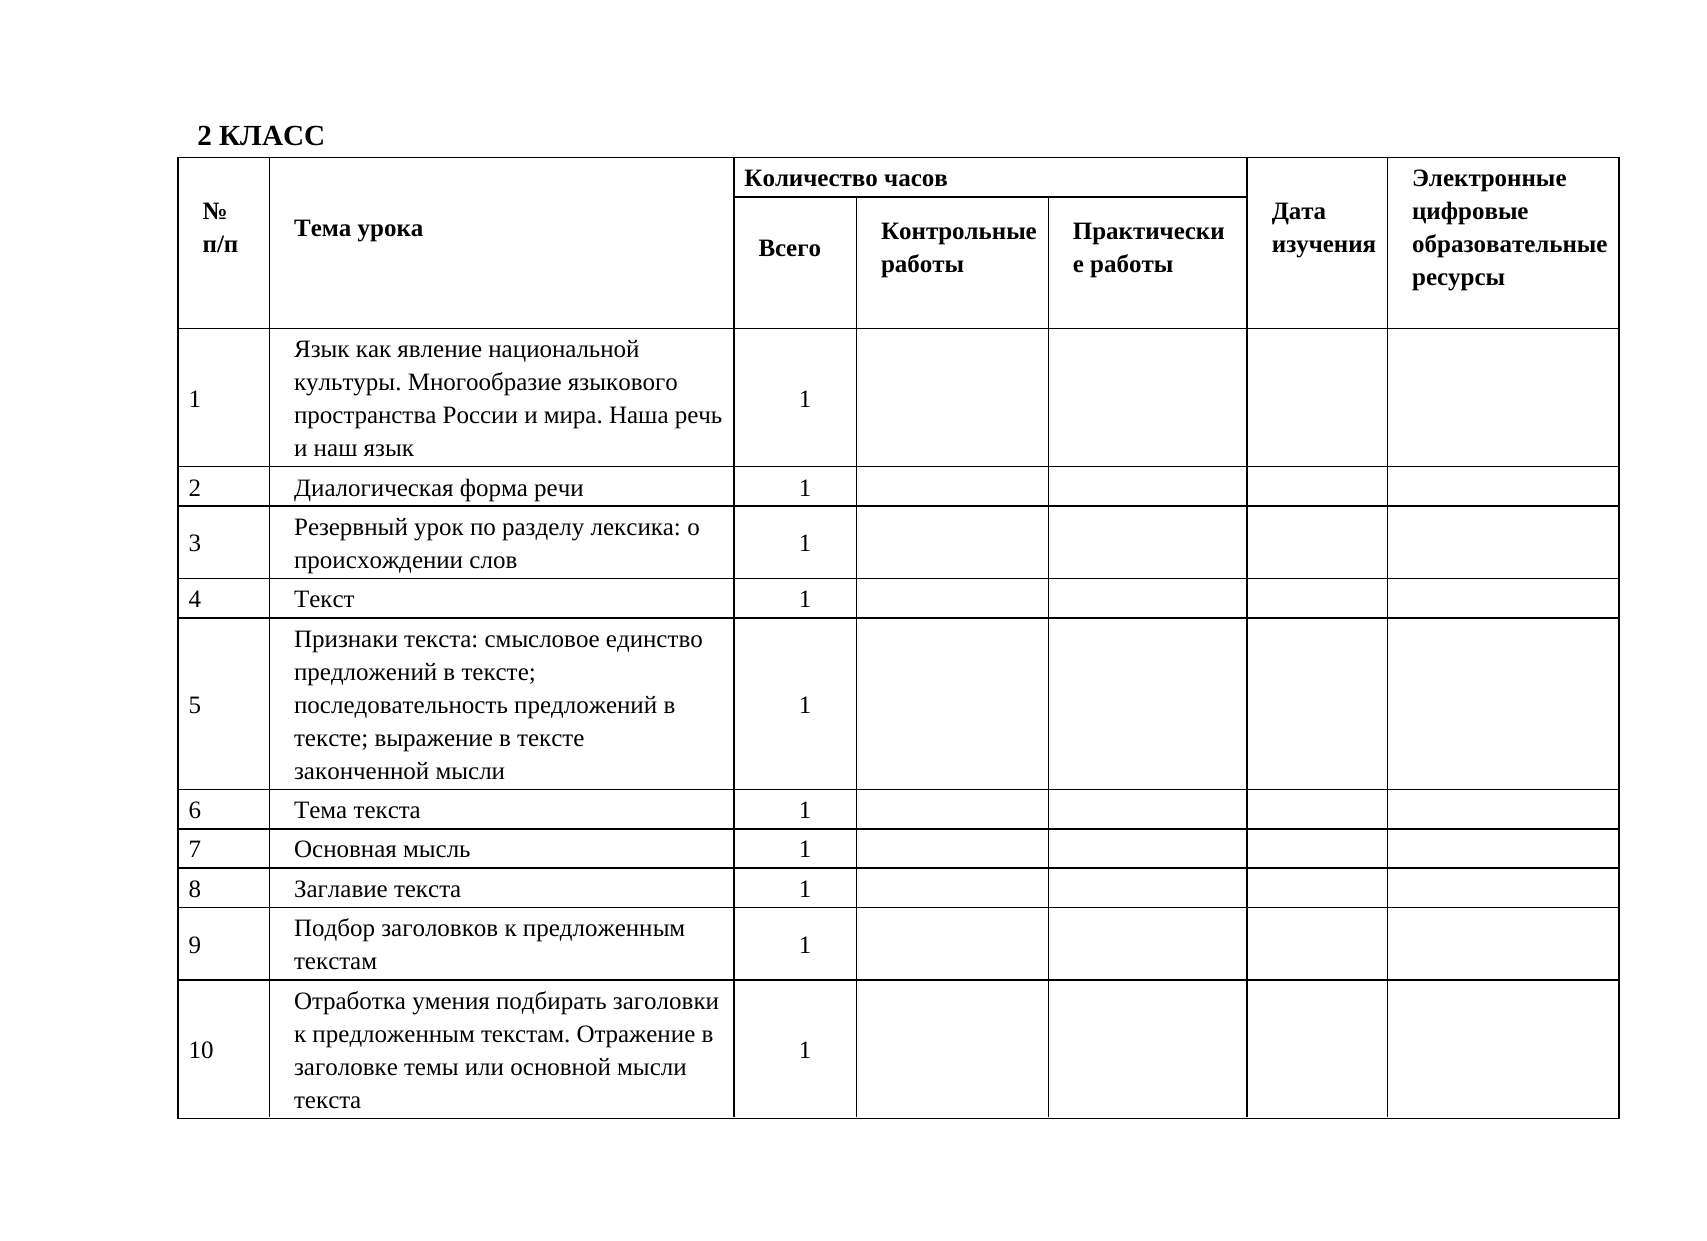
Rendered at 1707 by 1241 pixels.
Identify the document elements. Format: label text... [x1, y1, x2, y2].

table_cell [1049, 467, 1246, 505]
table_cell [1248, 908, 1387, 979]
table_header № п/п [179, 158, 269, 327]
table_cell [1248, 329, 1387, 466]
table_header Дата изучения [1248, 158, 1387, 327]
table_cell Практические работы [1049, 198, 1246, 327]
table_cell 10 [179, 981, 269, 1117]
table_cell Резервный урок по разделу лексика: о происхождении слов [270, 507, 733, 578]
table_cell Контрольные работы [857, 198, 1048, 327]
table_cell [1388, 579, 1618, 617]
table_cell [1049, 329, 1246, 466]
table_cell Диалогическая форма речи [270, 467, 733, 505]
table_cell [1388, 507, 1618, 578]
table_cell [1388, 619, 1618, 788]
table_cell Отработка умения подбирать заголовки к предложенным текстам. Отражение в заголовке темы или основной мысли текста [270, 981, 733, 1117]
table_cell [1049, 619, 1246, 788]
table_cell Подбор заголовков к предложенным текстам [270, 908, 733, 979]
table_cell [1248, 619, 1387, 788]
table_cell [1049, 908, 1246, 979]
table_cell [1388, 467, 1618, 505]
table_cell [1388, 329, 1618, 466]
table_header Тема урока [270, 158, 733, 327]
table_cell [1248, 507, 1387, 578]
table_cell 2 [179, 467, 269, 505]
table_cell Тема текста [270, 790, 733, 828]
table_cell 1 [735, 830, 856, 867]
table_cell [1248, 579, 1387, 617]
table_cell [1049, 869, 1246, 907]
table_cell 1 [735, 467, 856, 505]
table_cell Язык как явление национальной культуры. Многообразие языкового пространства России и мира. Наша речь и наш язык [270, 329, 733, 466]
table_cell 1 [735, 790, 856, 828]
table_cell 5 [179, 619, 269, 788]
table_cell 4 [179, 579, 269, 617]
table_cell [1388, 830, 1618, 867]
table_cell [857, 329, 1048, 466]
table_cell [1248, 869, 1387, 907]
table_header Количество часов [735, 158, 1246, 196]
table_cell 9 [179, 908, 269, 979]
table_cell Основная мысль [270, 830, 733, 867]
table_cell [1388, 869, 1618, 907]
table_cell [1049, 981, 1246, 1117]
table_cell 7 [179, 830, 269, 867]
table_cell [857, 830, 1048, 867]
text 2 КЛАСС [190, 118, 1618, 152]
table_cell [1248, 830, 1387, 867]
table_cell [857, 579, 1048, 617]
table_cell Признаки текста: смысловое единство предложений в тексте; последовательность предложений в тексте; выражение в тексте законченной мысли [270, 619, 733, 788]
table_cell [1388, 981, 1618, 1117]
table_cell [1049, 579, 1246, 617]
table_cell [857, 790, 1048, 828]
table_cell 3 [179, 507, 269, 578]
table_cell 1 [735, 981, 856, 1117]
table_cell [1248, 981, 1387, 1117]
table_cell [1388, 790, 1618, 828]
table_cell Текст [270, 579, 733, 617]
table_cell [1388, 908, 1618, 979]
table_cell [1049, 830, 1246, 867]
table_cell [857, 507, 1048, 578]
table_cell 1 [735, 908, 856, 979]
table_cell [1248, 790, 1387, 828]
table_cell 1 [735, 329, 856, 466]
table_cell Всего [735, 198, 856, 327]
table_cell 1 [735, 507, 856, 578]
table_cell [1248, 467, 1387, 505]
table_cell [857, 467, 1048, 505]
table_cell [857, 908, 1048, 979]
table_cell 1 [735, 869, 856, 907]
table_cell [857, 981, 1048, 1117]
table_cell [857, 619, 1048, 788]
table_cell 8 [179, 869, 269, 907]
table_cell [1049, 507, 1246, 578]
table_cell 6 [179, 790, 269, 828]
table_header Электронные цифровые образовательные ресурсы [1388, 158, 1618, 327]
table_cell 1 [179, 329, 269, 466]
table_cell [857, 869, 1048, 907]
table_cell Заглавие текста [270, 869, 733, 907]
table_cell 1 [735, 579, 856, 617]
table_cell [1049, 790, 1246, 828]
table_cell 1 [735, 619, 856, 788]
